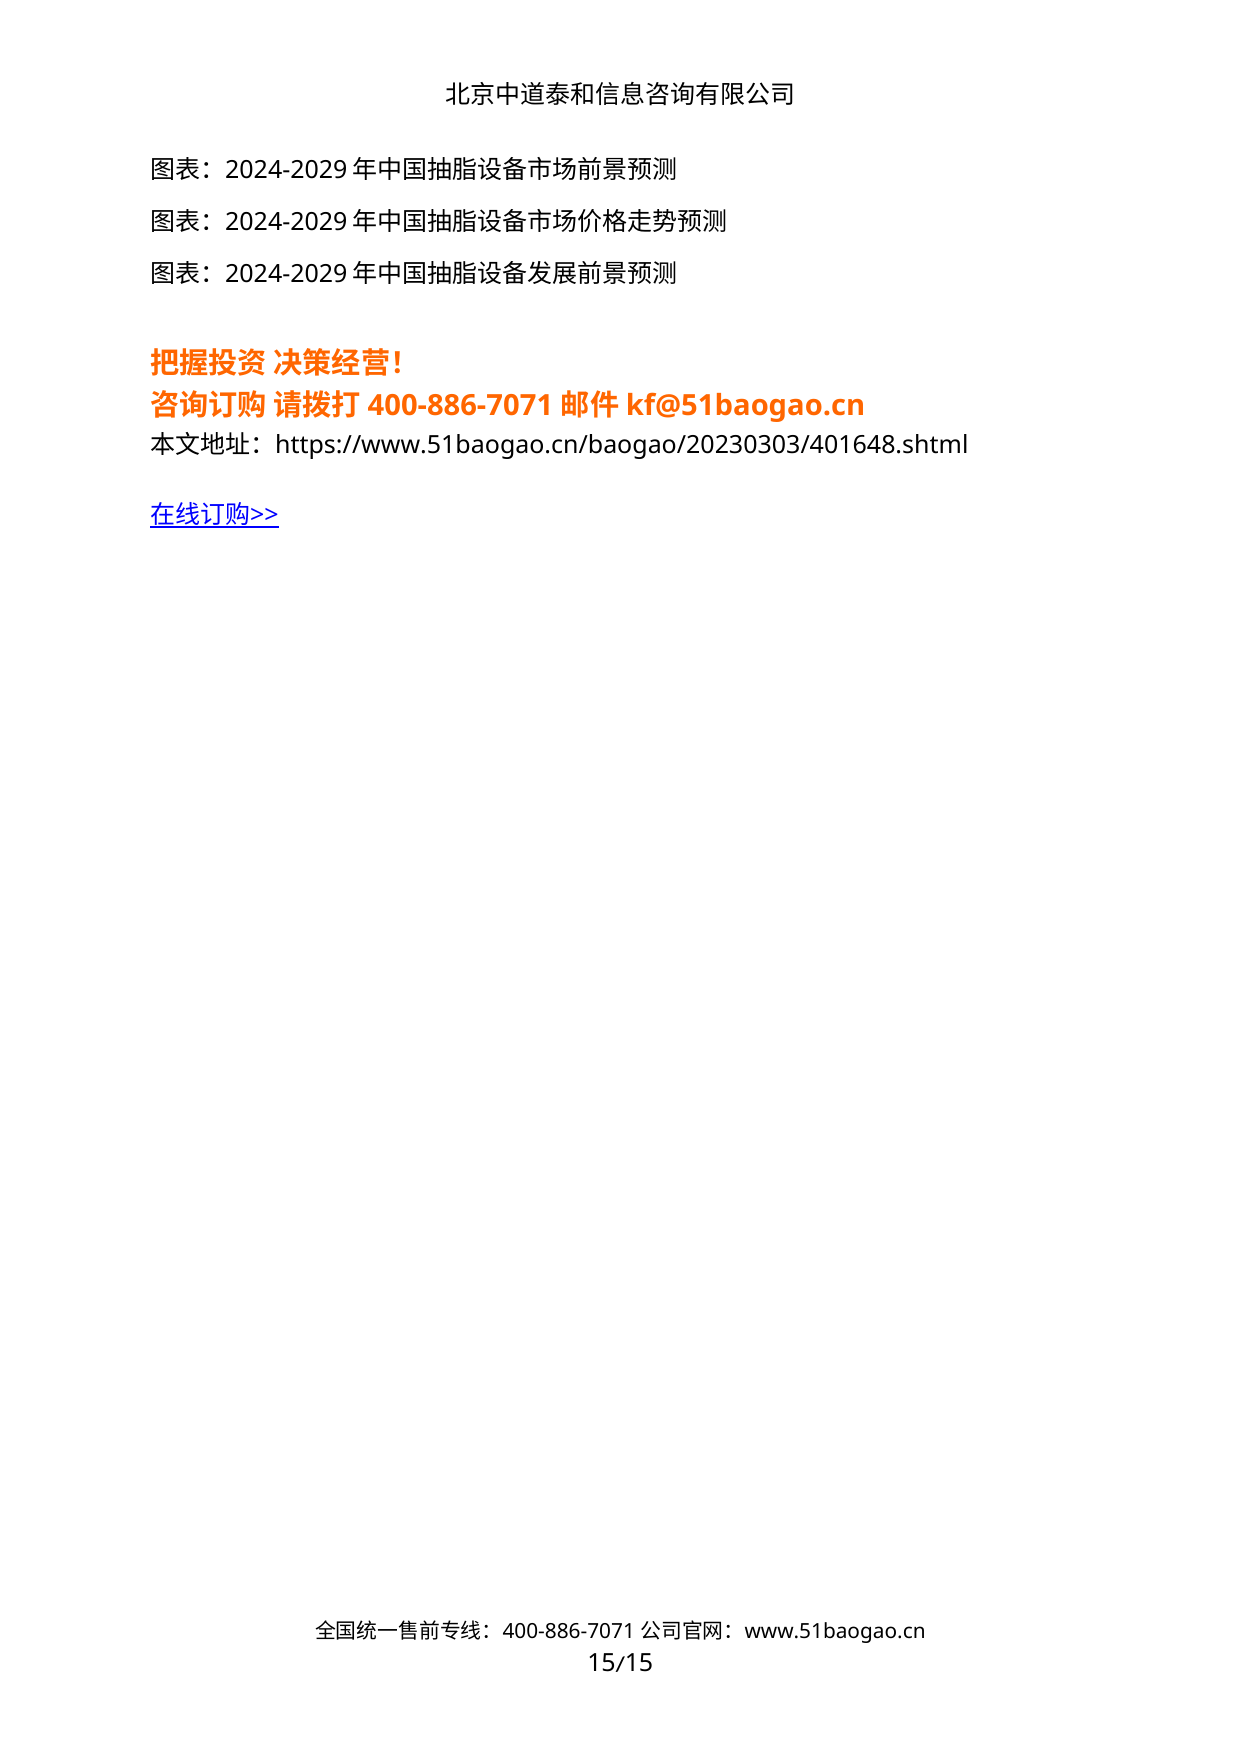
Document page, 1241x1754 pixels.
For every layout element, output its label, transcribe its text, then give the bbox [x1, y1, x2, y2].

text 把握投资 决策经营！咨询订购 请拨打 400-886-7071 邮件 kf@51baogao.cn本文地址：https://www.51baogao.cn/baogao/20230303/401648.shtml [150, 306, 1090, 461]
text 图表：2024-2029年中国抽脂设备发展前景预测 [150, 254, 1090, 290]
text 图表：2024-2029年中国抽脂设备市场前景预测 [150, 150, 1090, 186]
text 图表：2024-2029年中国抽脂设备市场价格走势预测 [150, 202, 1090, 238]
text 在线订购>> [150, 461, 1090, 531]
